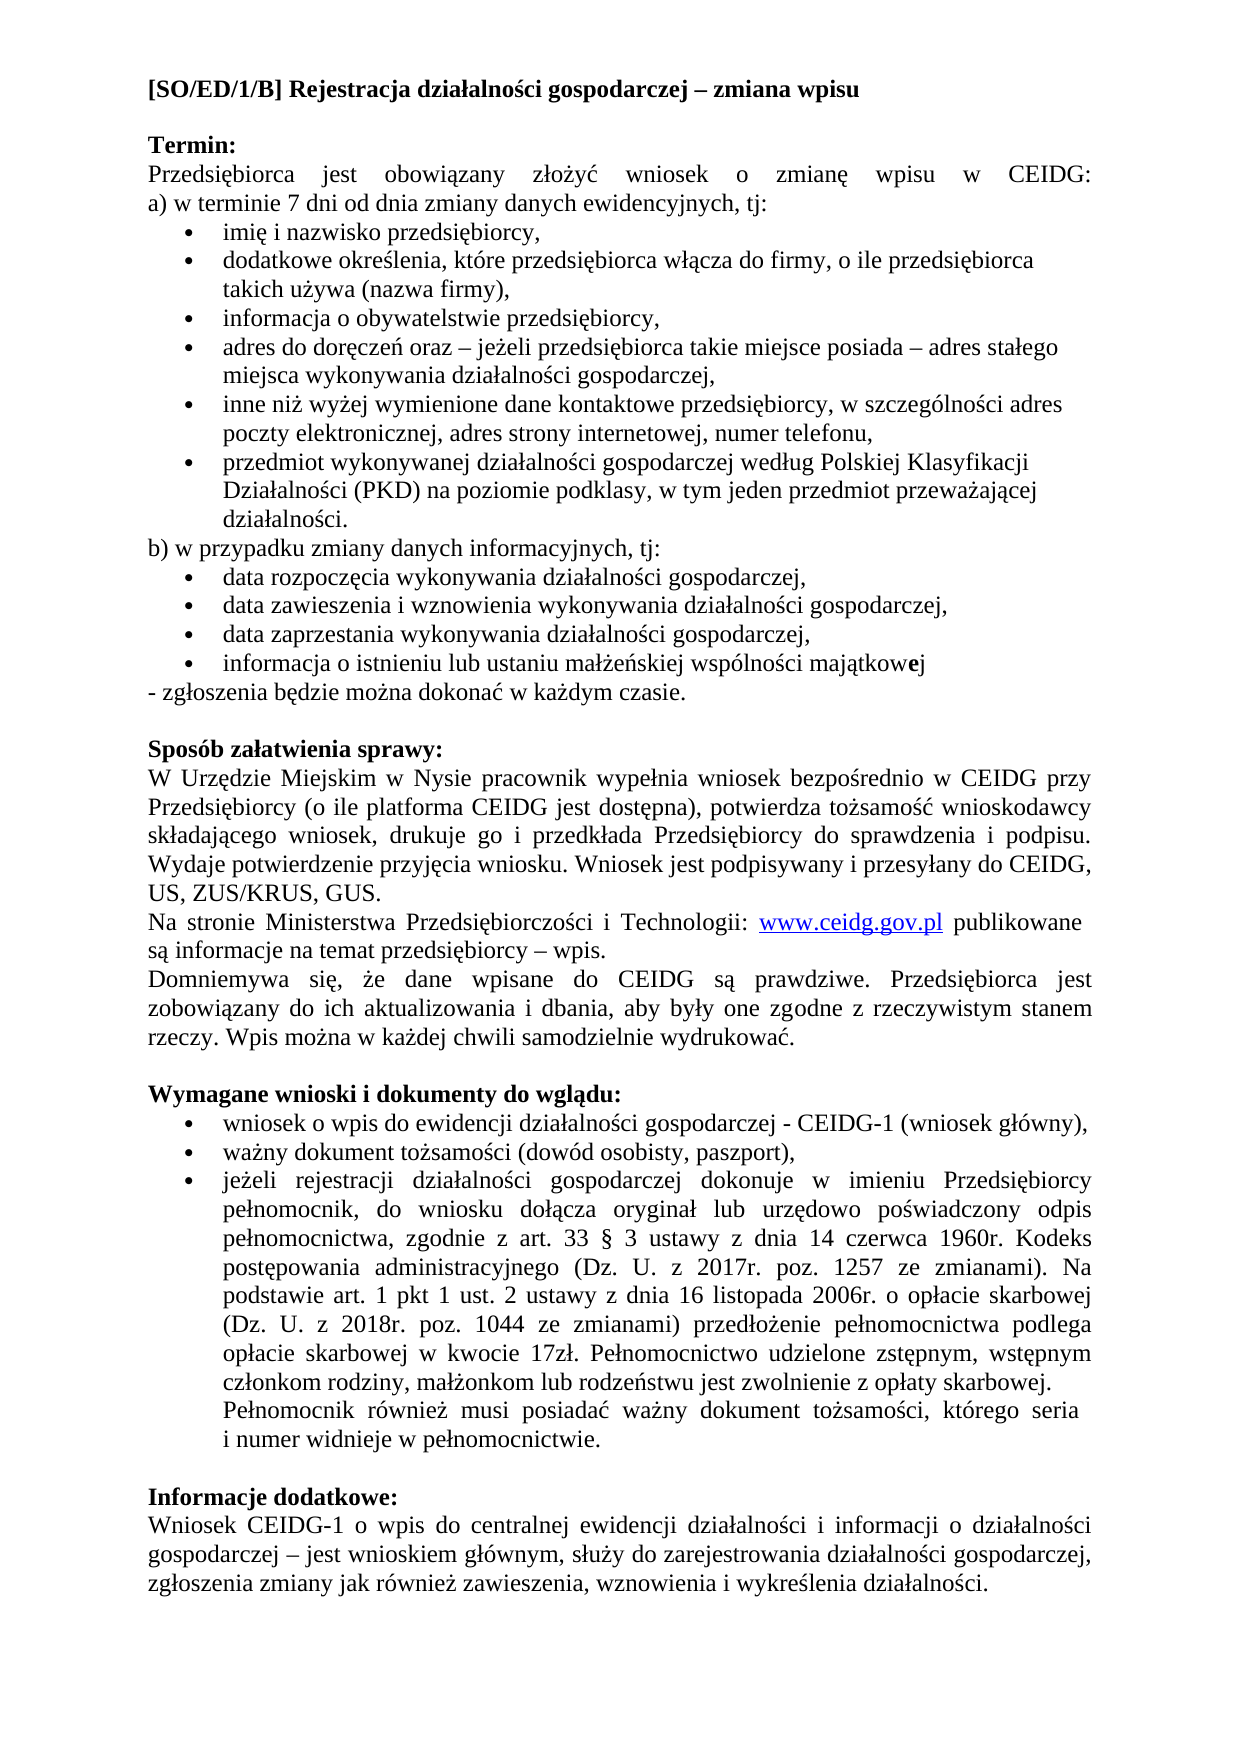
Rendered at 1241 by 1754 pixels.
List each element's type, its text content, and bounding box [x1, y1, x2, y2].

list ważny dokument tożsamości (dowód osobisty, paszport), [185, 1137, 1093, 1166]
text Sposób załatwienia sprawy: [148, 734, 1093, 763]
list informacja o obywatelstwie przedsiębiorcy, [185, 303, 1093, 332]
list data zaprzestania wykonywania działalności gospodarczej, [185, 619, 1093, 648]
text - zgłoszenia będzie można dokonać w każdym czasie. [148, 677, 1093, 706]
text Wniosek CEIDG-1 o wpis do centralnej ewidencji działalności i informacji o działalności gospodarczej – jest wnioskiem głównym, służy do zarejestrowania działalności gospodarczej, zgłoszenia zmiany jak również zawieszenia, wznowienia i wykreślenia działalności. [148, 1511, 1093, 1597]
text b) w przypadku zmiany danych informacyjnych, tj: [148, 533, 1093, 562]
text Przedsiębiorca jest obowiązany złożyć wniosek o zmianę wpisu w CEIDG: a) w terminie 7 dni od dnia zmiany danych ewidencyjnych, tj: [148, 159, 1093, 217]
text Pełnomocnik również musi posiadać ważny dokument tożsamości, którego seria i numer widnieje w pełnomocnictwie. [223, 1396, 1093, 1453]
list wniosek o wpis do ewidencji działalności gospodarczej - CEIDG-1 (wniosek główny), [185, 1108, 1093, 1137]
list data zawieszenia i wznowienia wykonywania działalności gospodarczej, [185, 591, 1093, 619]
text Termin: [148, 131, 1093, 159]
text W Urzędzie Miejskim w Nysie pracownik wypełnia wniosek bezpośrednio w CEIDG przy Przedsiębiorcy (o ile platforma CEIDG jest dostępna), potwierdza tożsamość wnioskodawcy składającego wniosek, drukuje go i przedkłada Przedsiębiorcy do sprawdzenia i podpisu. Wydaje potwierdzenie przyjęcia wniosku. Wniosek jest podpisywany i przesyłany do CEIDG, US, ZUS/KRUS, GUS. [148, 763, 1093, 907]
text Informacje dodatkowe: [148, 1482, 1093, 1511]
text Domniemywa się, że dane wpisane do CEIDG są prawdziwe. Przedsiębiorca jest zobowiązany do ich aktualizowania i dbania, aby były one zgodne z rzeczywistym stanem rzeczy. Wpis można w każdej chwili samodzielnie wydrukować. [148, 964, 1093, 1051]
list dodatkowe określenia, które przedsiębiorca włącza do firmy, o ile przedsiębiorca takich używa (nazwa firmy), [185, 246, 1093, 303]
list informacja o istnieniu lub ustaniu małżeńskiej wspólności majątkowej [185, 648, 1093, 677]
list imię i nazwisko przedsiębiorcy, [185, 217, 1093, 246]
list inne niż wyżej wymienione dane kontaktowe przedsiębiorcy, w szczególności adres poczty elektronicznej, adres strony internetowej, numer telefonu, [185, 389, 1093, 447]
list data rozpoczęcia wykonywania działalności gospodarczej, [185, 562, 1093, 591]
list jeżeli rejestracji działalności gospodarczej dokonuje w imieniu Przedsiębiorcy pełnomocnik, do wniosku dołącza oryginał lub urzędowo poświadczony odpis pełnomocnictwa, zgodnie z art. 33 § 3 ustawy z dnia 14 czerwca 1960r. Kodeks postępowania administracyjnego (Dz. U. z 2017r. poz. 1257 ze zmianami). Na podstawie art. 1 pkt 1 ust. 2 ustawy z dnia 16 listopada 2006r. o opłacie skarbowej (Dz. U. z 2018r. poz. 1044 ze zmianami) przedłożenie pełnomocnictwa podlega opłacie skarbowej w kwocie 17zł. Pełnomocnictwo udzielone zstępnym, wstępnym członkom rodziny, małżonkom lub rodzeństwu jest zwolnienie z opłaty skarbowej. [185, 1166, 1093, 1396]
list adres do doręczeń oraz – jeżeli przedsiębiorca takie miejsce posiada – adres stałego miejsca wykonywania działalności gospodarczej, [185, 332, 1093, 389]
text Wymagane wnioski i dokumenty do wglądu: [148, 1079, 1093, 1108]
text Na stronie Ministerstwa Przedsiębiorczości i Technologii: www.ceidg.gov.pl publikowane są informacje na temat przedsiębiorcy – wpis. [148, 907, 1093, 964]
list przedmiot wykonywanej działalności gospodarczej według Polskiej Klasyfikacji Działalności (PKD) na poziomie podklasy, w tym jeden przedmiot przeważającej działalności. [185, 447, 1093, 533]
